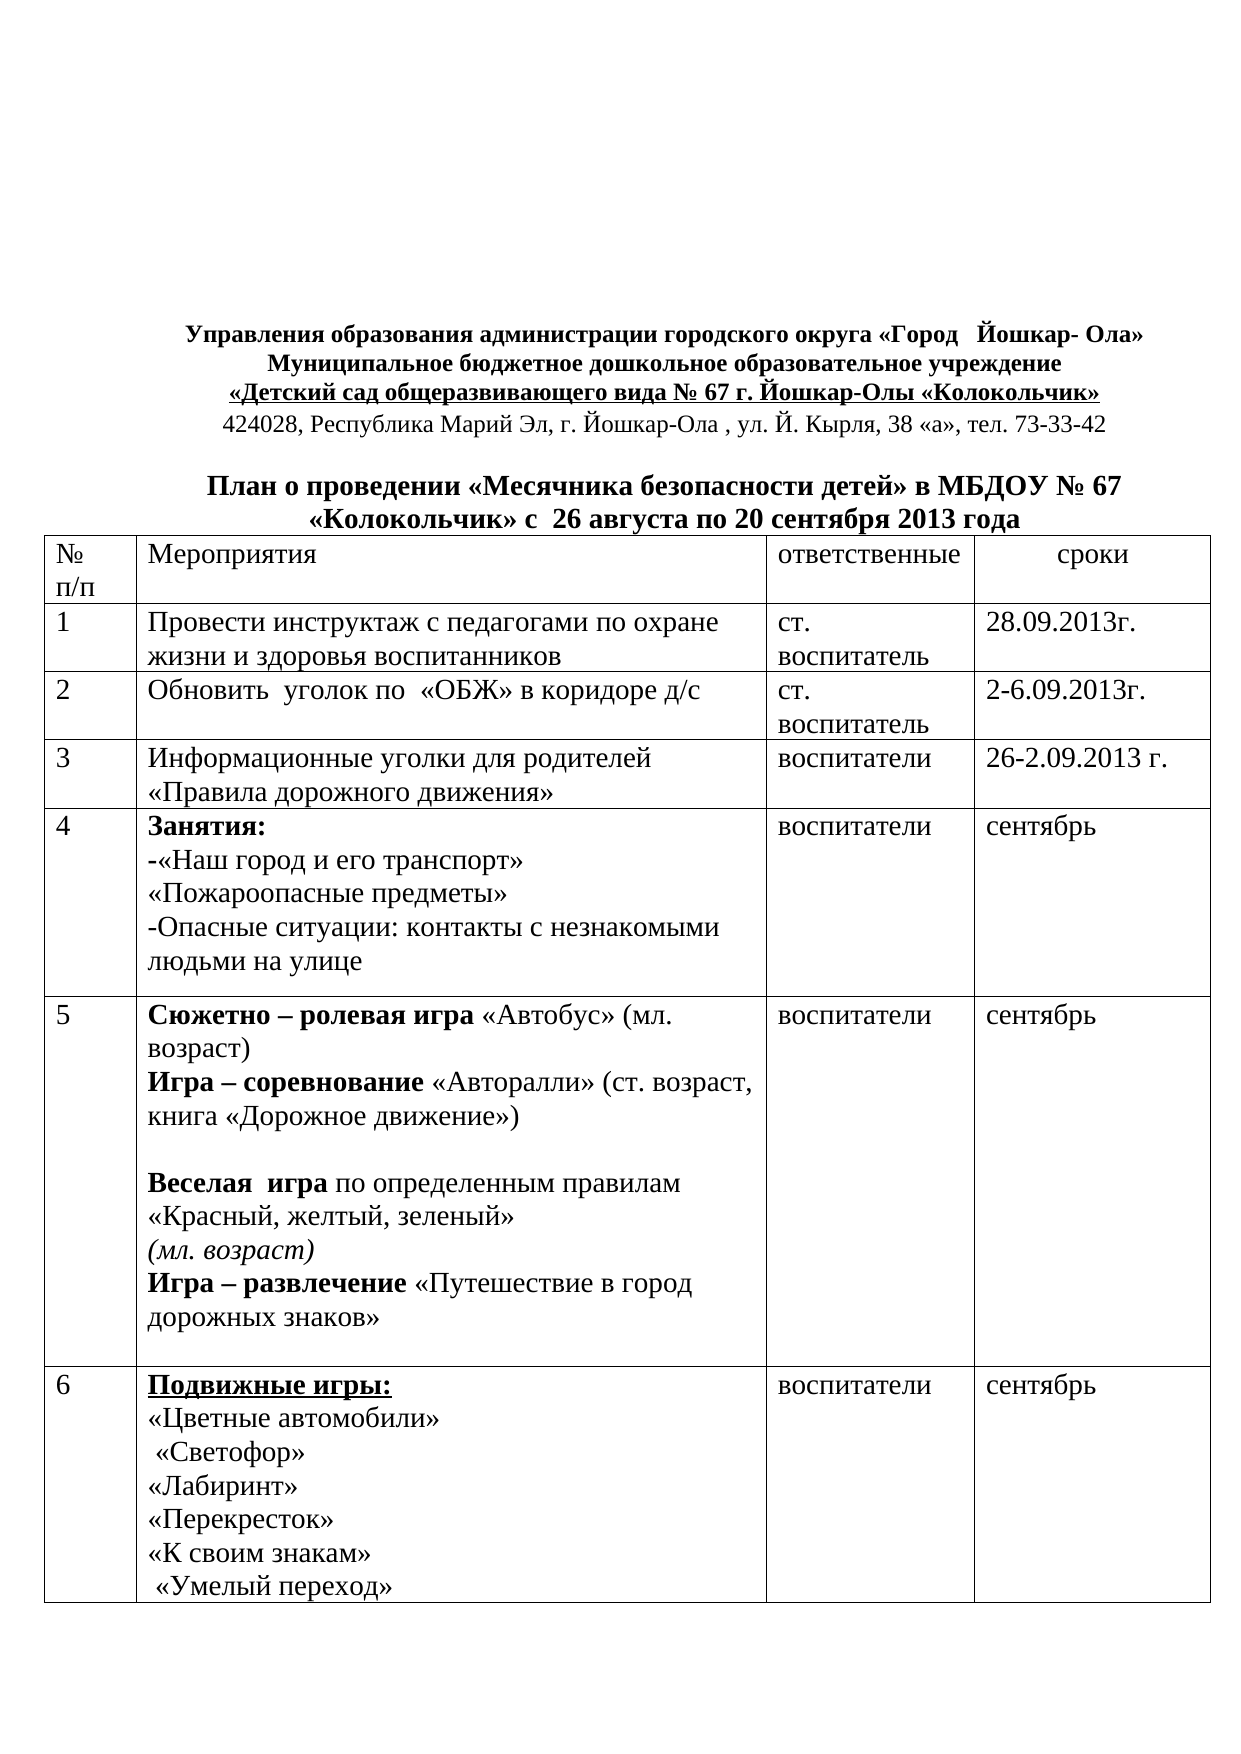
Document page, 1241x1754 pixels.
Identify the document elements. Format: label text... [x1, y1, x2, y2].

table_cell 4 [45, 809, 136, 996]
table_cell Занятия: -«Наш город и его транспорт» «Пожароопасные предметы» -Опасные ситуации: контакты с незнакомыми людьми на улице [137, 809, 766, 996]
table_cell 26-2.09.2013 г. [975, 740, 1210, 807]
subtitle План о проведении «Месячника безопасности детей» в МБДОУ № 67 «Колокольчик» с 26 августа по 20 сентября 2013 года [177, 468, 1152, 535]
table_header ответственные [767, 536, 974, 603]
table_cell ст. воспитатель [767, 672, 974, 739]
table_cell 5 [45, 997, 136, 1366]
table_cell воспитатели [767, 740, 974, 807]
table_cell воспитатели [767, 809, 974, 996]
table_cell Информационные уголки для родителей «Правила дорожного движения» [137, 740, 766, 807]
table_header № п/п [45, 536, 136, 603]
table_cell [137, 1367, 766, 1602]
table_cell Обновить уголок по «ОБЖ» в коридоре д/с [137, 672, 766, 739]
table_cell воспитатели [767, 997, 974, 1366]
table_cell 1 [45, 604, 136, 671]
table_cell сентябрь [975, 809, 1210, 996]
table_cell 6 [45, 1367, 136, 1602]
table_cell 3 [45, 740, 136, 807]
table_cell ст. воспитатель [767, 604, 974, 671]
table_header Мероприятия [137, 536, 766, 603]
table_cell Сюжетно – ролевая игра «Автобус» (мл. возраст) Игра – соревнование «Авторалли» (ст. возраст, книга «Дорожное движение») Веселая игра по определенным правилам «Красный, желтый, зеленый» (мл. возраст) Игра – развлечение «Путешествие в город дорожных знаков» [137, 997, 766, 1366]
table_cell сентябрь [975, 1367, 1210, 1602]
table_cell воспитатели [767, 1367, 974, 1602]
table_header сроки [975, 536, 1210, 603]
table_cell 28.09.2013г. [975, 604, 1210, 671]
text Управления образования администрации городского округа «Город Йошкар- Ола» Муниципальное бюджетное дошкольное образовательное учреждение «Детский сад общеразвивающего вида № 67 г. Йошкар-Олы «Колокольчик» 424028, Республика Марий Эл, г. Йошкар-Ола , ул. Й. Кырля, 38 «а», тел. 73-33-42 [177, 319, 1152, 439]
table_cell 2 [45, 672, 136, 739]
table_cell Провести инструктаж с педагогами по охране жизни и здоровья воспитанников [137, 604, 766, 671]
table_cell 2-6.09.2013г. [975, 672, 1210, 739]
table_cell сентябрь [975, 997, 1210, 1366]
